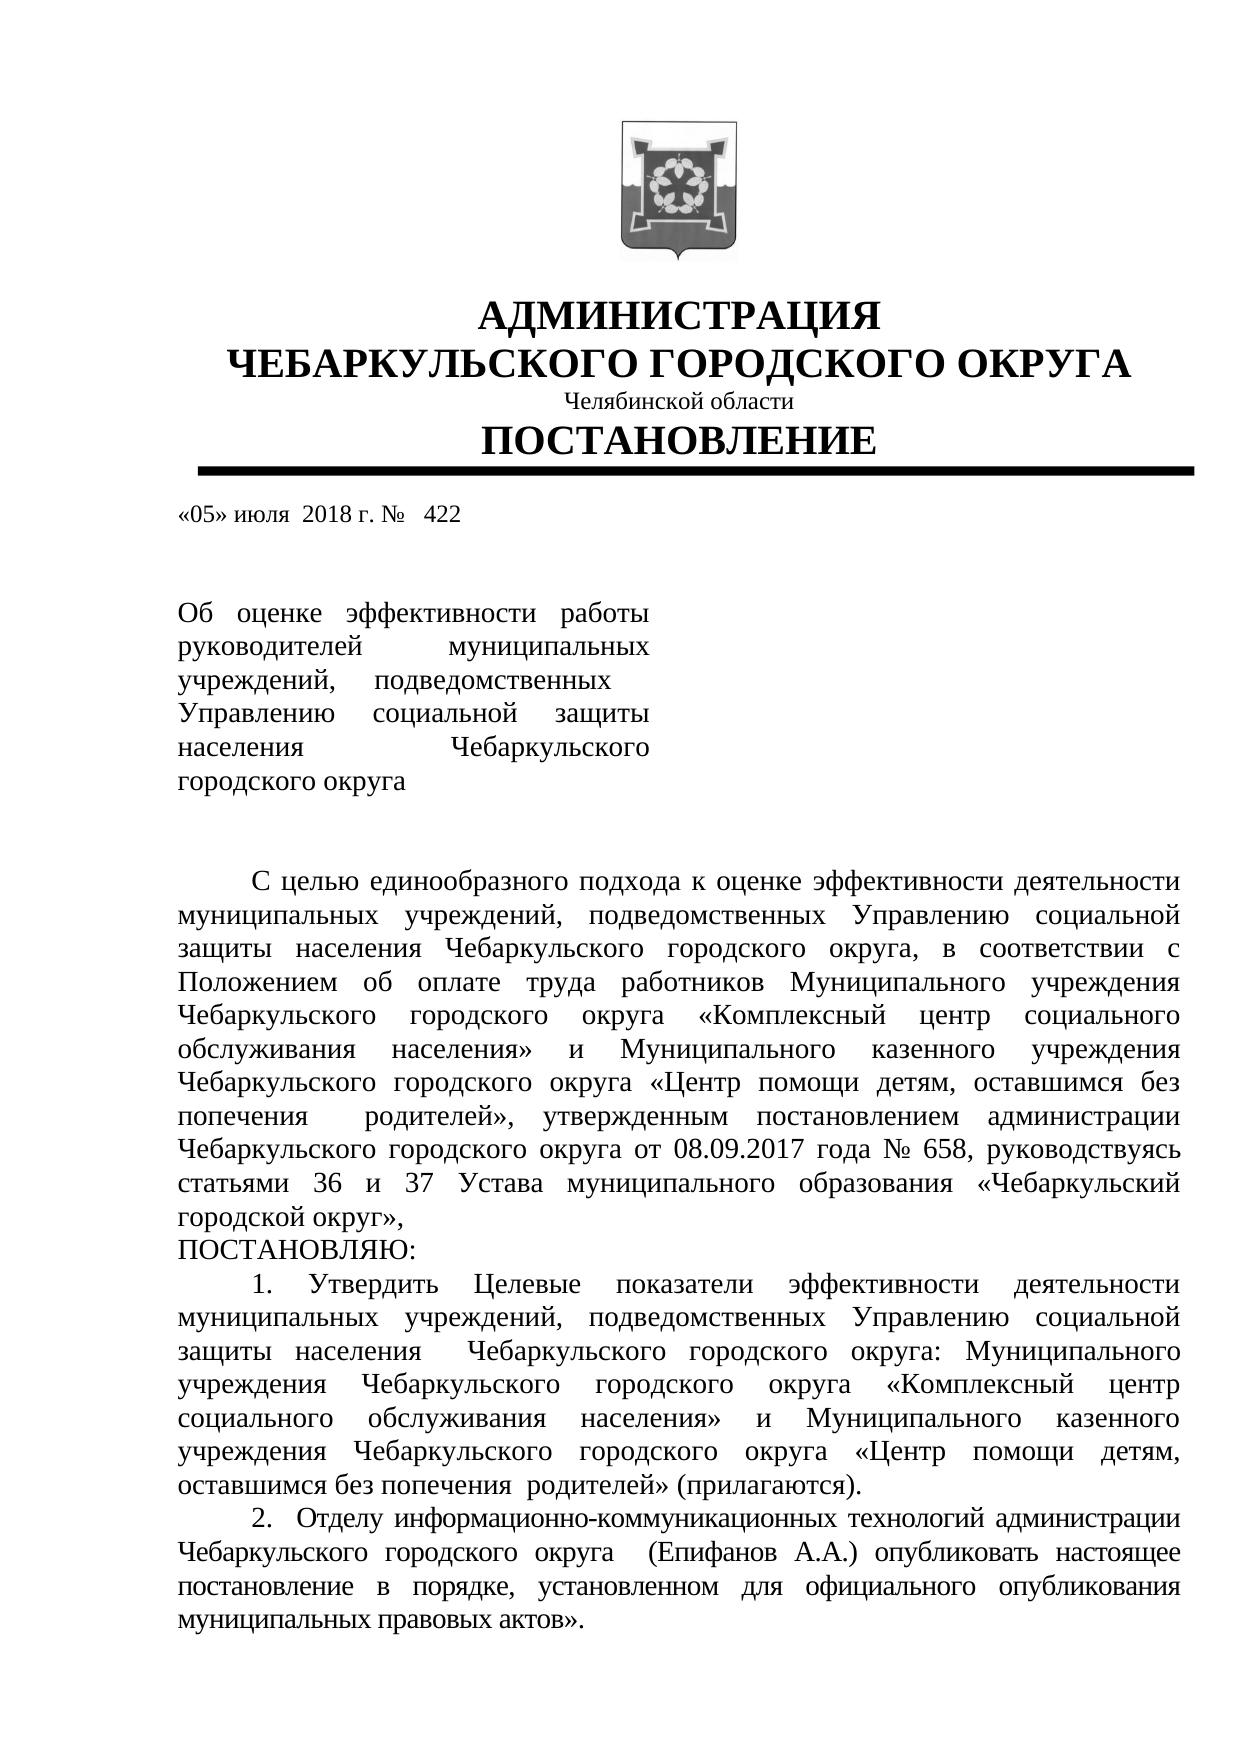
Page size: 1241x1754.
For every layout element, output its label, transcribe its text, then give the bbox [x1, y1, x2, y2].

text ПОСТАНОВЛЕНИЕ [177, 415, 1181, 463]
text АДМИНИСТРАЦИЯ [177, 291, 1181, 338]
text 2. Отделу информационно-коммуникационных технологий администрации Чебаркульского городского округа (Епифанов А.А.) опубликовать настоящее постановление в порядке, установленном для официального опубликования муниципальных правовых актов». [177, 1501, 1181, 1635]
text ЧЕБАРКУЛЬСКОГО ГОРОДСКОГО ОКРУГА [177, 338, 1181, 386]
text «05» июля 2018 г. № 422 [177, 499, 649, 528]
text 1. Утвердить Целевые показатели эффективности деятельности муниципальных учреждений, подведомственных Управлению социальной защиты населения Чебаркульского городского округа: Муниципального учреждения Чебаркульского городского округа «Комплексный центр социального обслуживания населения» и Муниципального казенного учреждения Чебаркульского городского округа «Центр помощи детям, оставшимся без попечения родителей» (прилагаются). [177, 1266, 1181, 1501]
text Об оценке эффективности работы руководителей муниципальных учреждений, подведомственных Управлению социальной защиты населения Чебаркульского городского округа [177, 595, 650, 796]
text ПОСТАНОВЛЯЮ: [177, 1232, 1181, 1266]
text Челябинской области [177, 386, 1181, 415]
text С целью единообразного подхода к оценке эффективности деятельности муниципальных учреждений, подведомственных Управлению социальной защиты населения Чебаркульского городского округа, в соответствии с Положением об оплате труда работников Муниципального учреждения Чебаркульского городского округа «Комплексный центр социального обслуживания населения» и Муниципального казенного учреждения Чебаркульского городского округа «Центр помощи детям, оставшимся без попечения родителей», утвержденным постановлением администрации Чебаркульского городского округа от 08.09.2017 года № 658, руководствуясь статьями 36 и 37 Устава муниципального образования «Чебаркульский городской округ», [177, 863, 1181, 1232]
